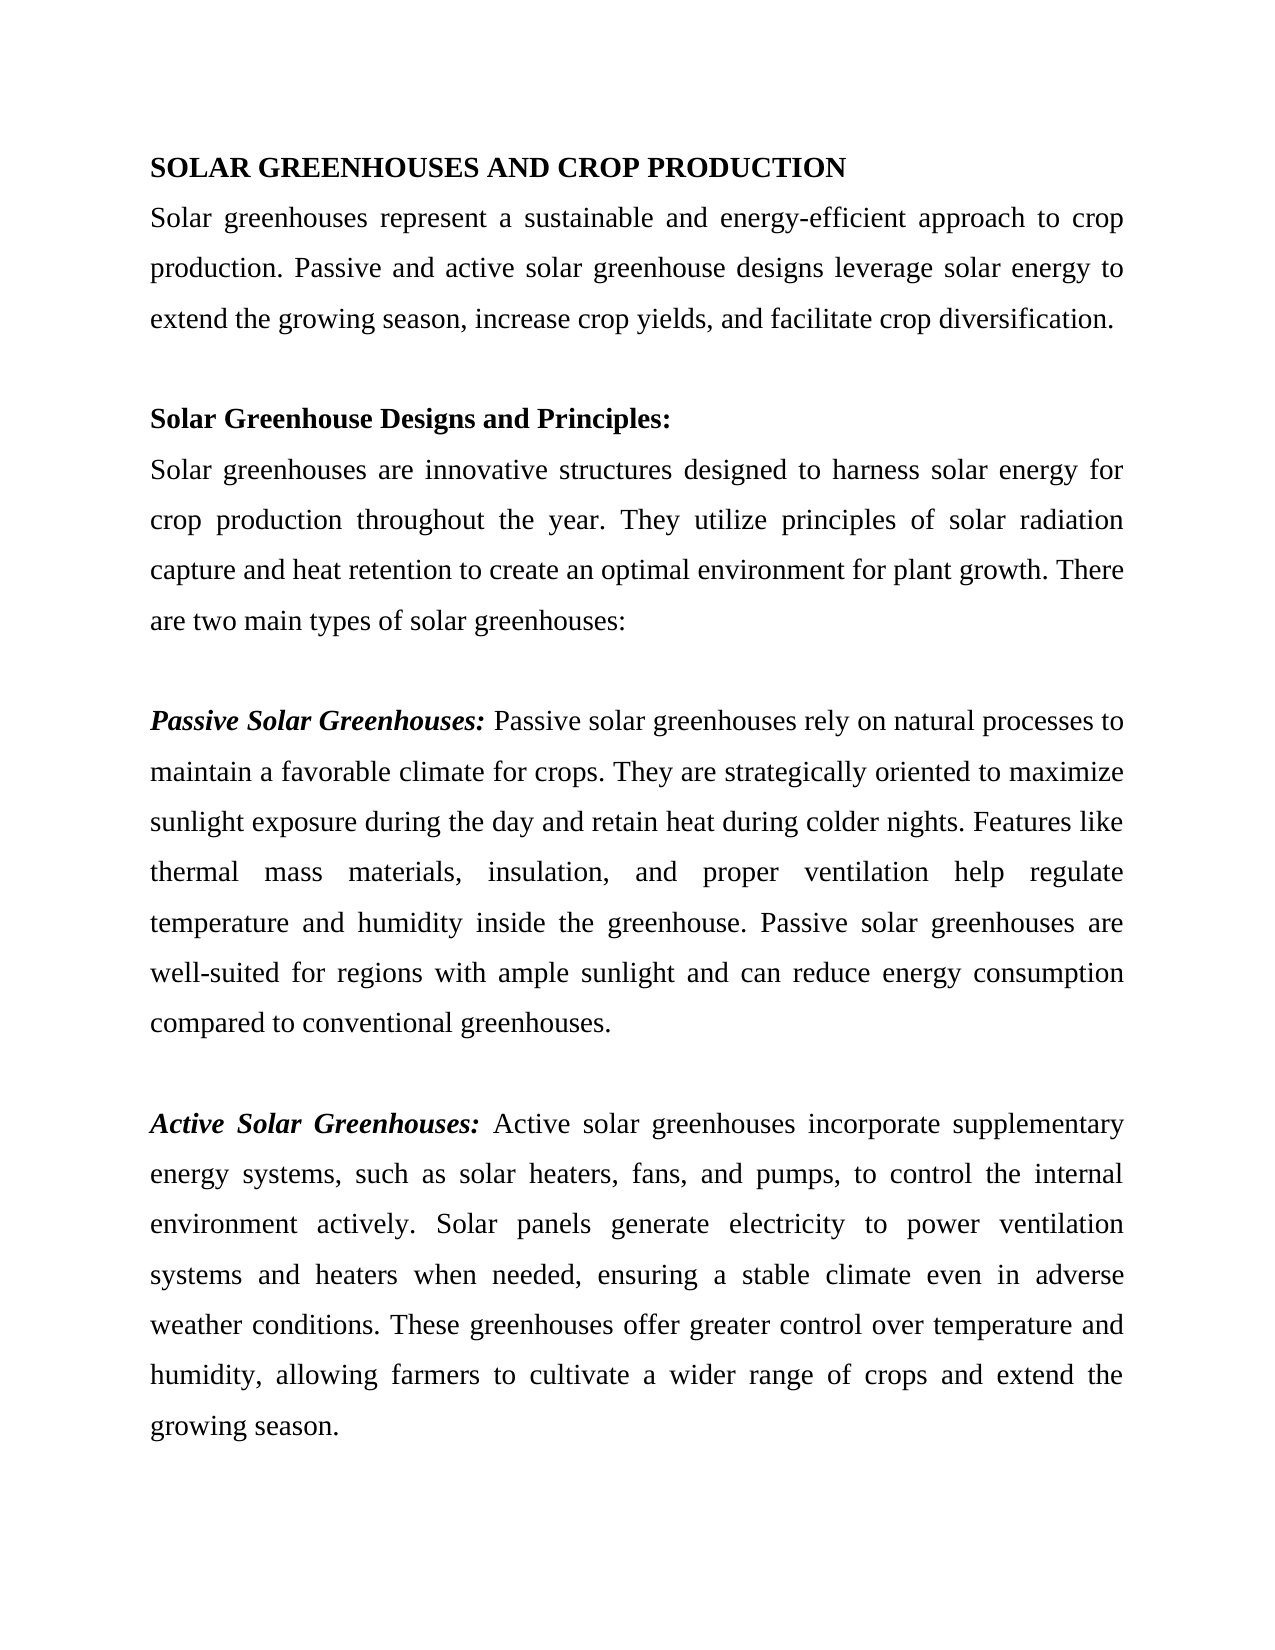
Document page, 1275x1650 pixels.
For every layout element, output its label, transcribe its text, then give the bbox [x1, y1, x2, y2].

text Solar greenhouses are innovative structures designed to harness solar energy for crop production throughout the year. They utilize principles of solar radiation capture and heat retention to create an optimal environment for plant growth. There are two main types of solar greenhouses: [150, 452, 1125, 636]
text Active Solar Greenhouses: Active solar greenhouses incorporate supplementary energy systems, such as solar heaters, fans, and pumps, to control the internal environment actively. Solar panels generate electricity to power ventilation systems and heaters when needed, ensuring a stable climate even in adverse weather conditions. These greenhouses offer greater control over temperature and humidity, allowing farmers to cultivate a wider range of crops and extend the growing season. [150, 1106, 1125, 1441]
text Solar Greenhouse Designs and Principles: [150, 402, 1125, 435]
text Solar greenhouses represent a sustainable and energy-efficient approach to crop production. Passive and active solar greenhouse designs leverage solar energy to extend the growing season, increase crop yields, and facilitate crop diversification. [150, 200, 1125, 334]
text SOLAR GREENHOUSES AND CROP PRODUCTION [150, 150, 1125, 183]
text Passive Solar Greenhouses: Passive solar greenhouses rely on natural processes to maintain a favorable climate for crops. They are strategically oriented to maximize sunlight exposure during the day and retain heat during colder nights. Features like thermal mass materials, insulation, and proper ventilation help regulate temperature and humidity inside the greenhouse. Passive solar greenhouses are well-suited for regions with ample sunlight and can reduce energy consumption compared to conventional greenhouses. [150, 703, 1125, 1039]
